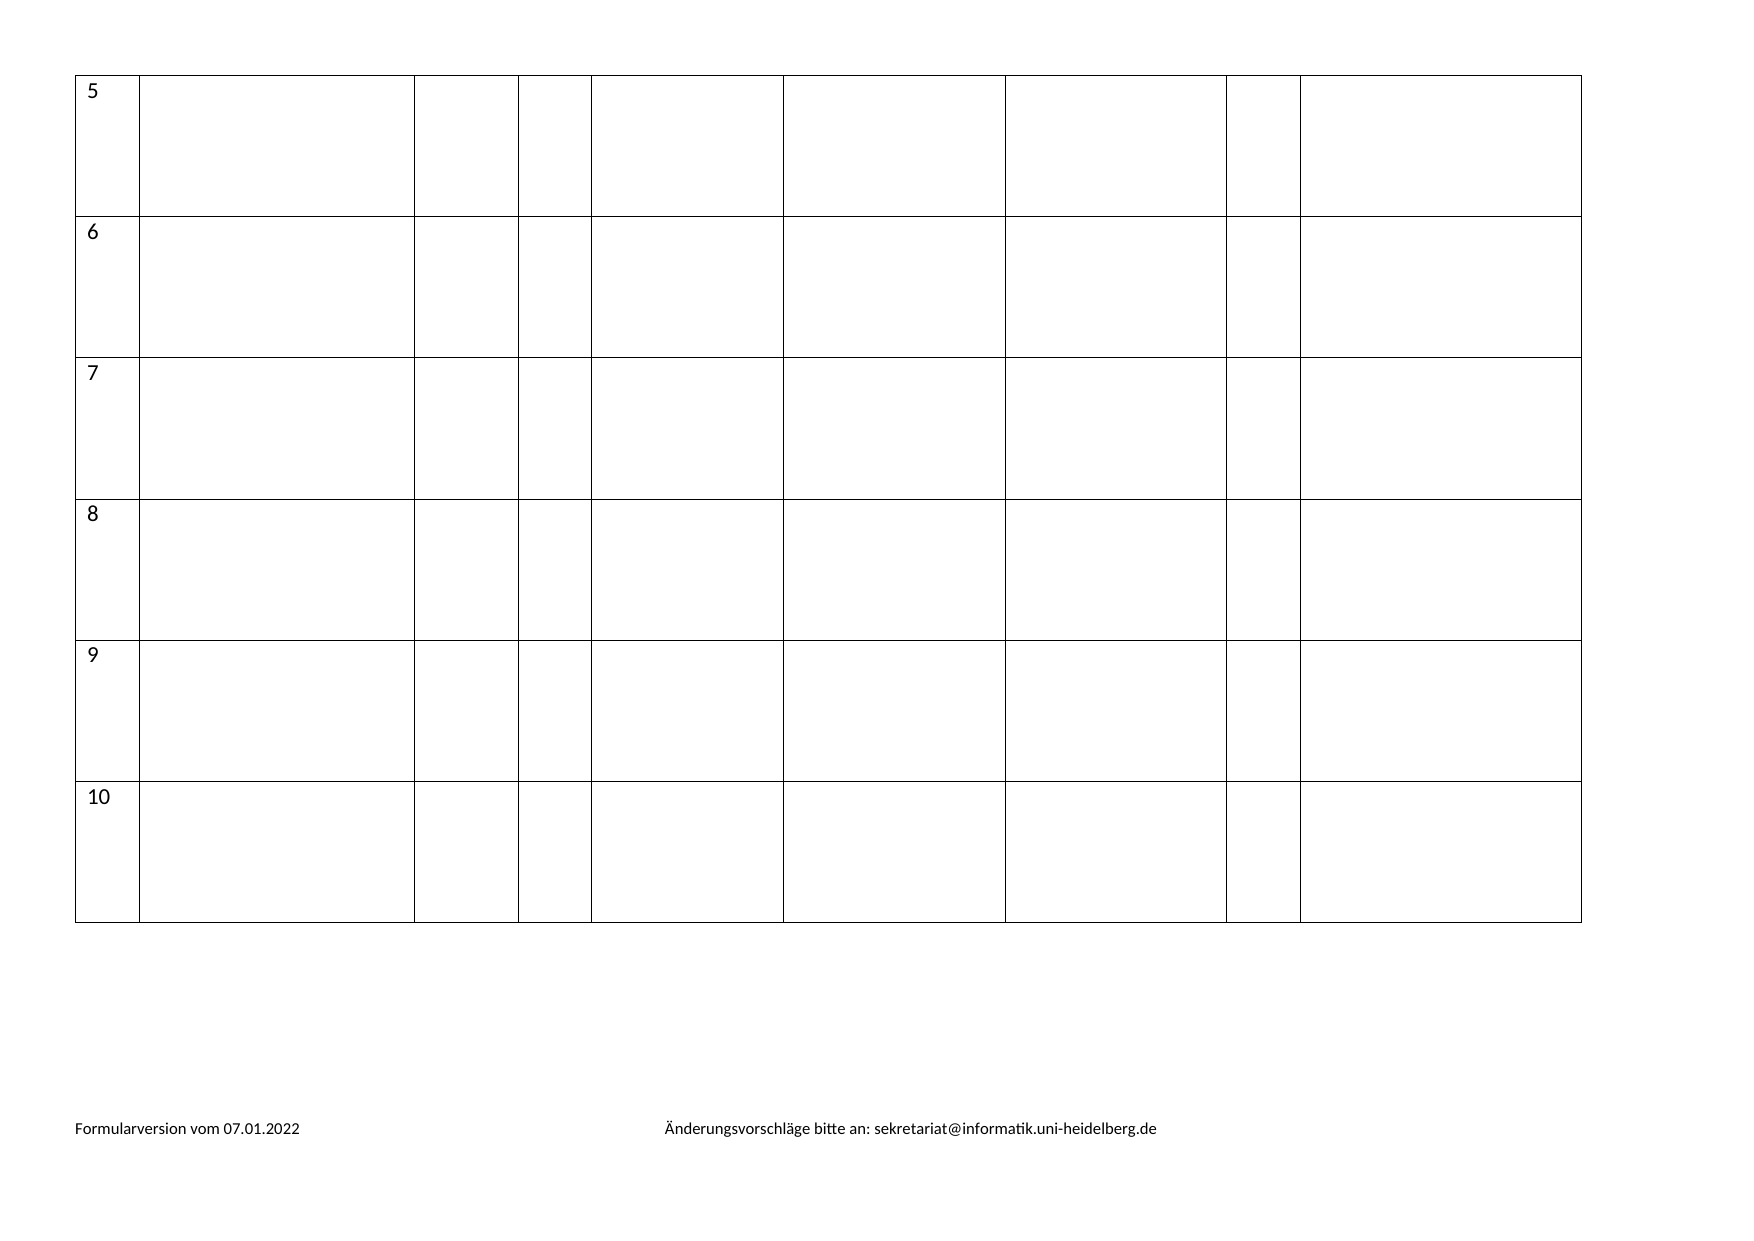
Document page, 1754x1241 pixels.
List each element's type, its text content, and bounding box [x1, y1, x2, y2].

table_header [592, 76, 783, 216]
table_cell [1227, 358, 1300, 498]
table_cell 8 [76, 500, 139, 639]
table_cell [592, 500, 783, 639]
table_cell [784, 641, 1005, 781]
table_header [1006, 76, 1226, 216]
table_cell [140, 217, 414, 357]
table_cell [1006, 217, 1226, 357]
table_cell [519, 358, 591, 498]
table_cell [415, 500, 518, 639]
table_cell [784, 358, 1005, 498]
table_cell 6 [76, 217, 139, 357]
table_cell [1006, 500, 1226, 639]
table_cell [1301, 782, 1581, 922]
table_cell [519, 782, 591, 922]
table_cell [592, 358, 783, 498]
table_cell [519, 217, 591, 357]
table_cell [592, 217, 783, 357]
table_cell 9 [76, 641, 139, 781]
table_cell [1006, 641, 1226, 781]
table_cell [1227, 782, 1300, 922]
table_cell [415, 217, 518, 357]
table_cell [784, 782, 1005, 922]
table_cell [519, 641, 591, 781]
table_cell [784, 500, 1005, 639]
table_cell [1301, 641, 1581, 781]
table_cell [1301, 217, 1581, 357]
table_cell [784, 217, 1005, 357]
table_cell [592, 641, 783, 781]
table_cell [140, 358, 414, 498]
table_cell [140, 500, 414, 639]
table_cell [1006, 358, 1226, 498]
table_cell [1006, 782, 1226, 922]
table_header [415, 76, 518, 216]
table_cell [140, 641, 414, 781]
table_cell [140, 782, 414, 922]
table_cell [592, 782, 783, 922]
table_cell [415, 641, 518, 781]
table_cell [1301, 358, 1581, 498]
table_cell [1227, 641, 1300, 781]
table_cell [1227, 217, 1300, 357]
table_cell [1301, 500, 1581, 639]
table_header [1227, 76, 1300, 216]
table_cell [519, 500, 591, 639]
table_header [1301, 76, 1581, 216]
table_header [140, 76, 414, 216]
table_header 5 [76, 76, 139, 216]
table_header [519, 76, 591, 216]
table_cell [415, 358, 518, 498]
table_cell [415, 782, 518, 922]
table_cell 10 [76, 782, 139, 922]
table_cell [1227, 500, 1300, 639]
table_header [784, 76, 1005, 216]
table_cell 7 [76, 358, 139, 498]
